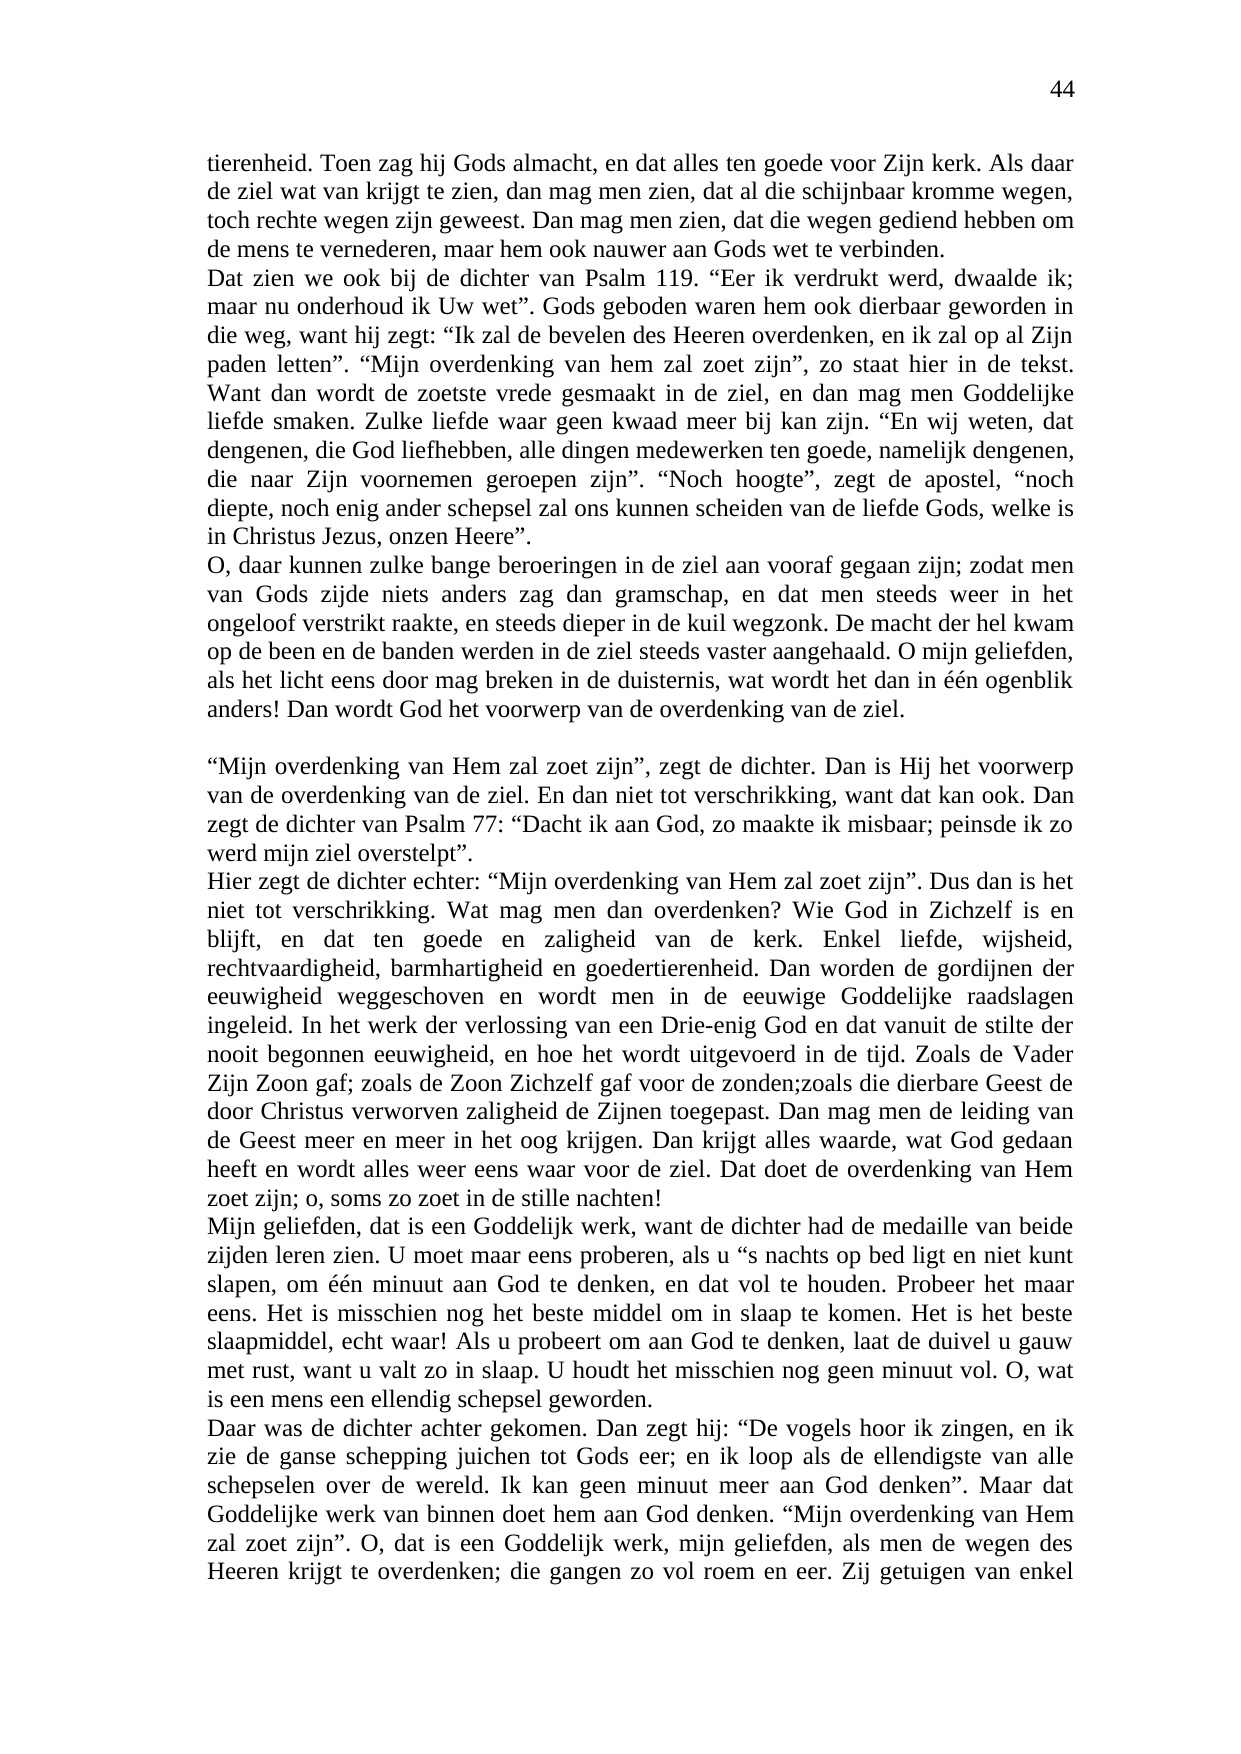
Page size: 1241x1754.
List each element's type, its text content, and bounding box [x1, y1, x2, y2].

text Mijn geliefden, dat is een Goddelijk werk, want de dichter had de medaille van beide zijden leren zien. U moet maar eens proberen, als u “s nachts op bed ligt en niet kunt slapen, om één minuut aan God te denken, en dat vol te houden. Probeer het maar eens. Het is misschien nog het beste middel om in slaap te komen. Het is het beste slaapmiddel, echt waar! Als u probeert om aan God te denken, laat de duivel u gauw met rust, want u valt zo in slaap. U houdt het misschien nog geen minuut vol. O, wat is een mens een ellendig schepsel geworden. [207, 1211, 1075, 1413]
text Dat zien we ook bij de dichter van Psalm 119. “Eer ik verdrukt werd, dwaalde ik; maar nu onderhoud ik Uw wet”. Gods geboden waren hem ook dierbaar geworden in die weg, want hij zegt: “Ik zal de bevelen des Heeren overdenken, en ik zal op al Zijn paden letten”. “Mijn overdenking van hem zal zoet zijn”, zo staat hier in de tekst. Want dan wordt de zoetste vrede gesmaakt in de ziel, en dan mag men Goddelijke liefde smaken. Zulke liefde waar geen kwaad meer bij kan zijn. “En wij weten, dat dengenen, die God liefhebben, alle dingen medewerken ten goede, namelijk dengenen, die naar Zijn voornemen geroepen zijn”. “Noch hoogte”, zegt de apostel, “noch diepte, noch enig ander schepsel zal ons kunnen scheiden van de liefde Gods, welke is in Christus Jezus, onzen Heere”. [207, 263, 1075, 550]
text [207, 1413, 1075, 1585]
text O, daar kunnen zulke bange beroeringen in de ziel aan vooraf gegaan zijn; zodat men van Gods zijde niets anders zag dan gramschap, en dat men steeds weer in het ongeloof verstrikt raakte, en steeds dieper in de kuil wegzonk. De macht der hel kwam op de been en de banden werden in de ziel steeds vaster aangehaald. O mijn geliefden, als het licht eens door mag breken in de duisternis, wat wordt het dan in één ogenblik anders! Dan wordt God het voorwerp van de overdenking van de ziel. [207, 550, 1075, 723]
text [207, 148, 1075, 263]
text Hier zegt de dichter echter: “Mijn overdenking van Hem zal zoet zijn”. Dus dan is het niet tot verschrikking. Wat mag men dan overdenken? Wie God in Zichzelf is en blijft, en dat ten goede en zaligheid van de kerk. Enkel liefde, wijsheid, rechtvaardigheid, barmhartigheid en goedertierenheid. Dan worden de gordijnen der eeuwigheid weggeschoven en wordt men in de eeuwige Goddelijke raadslagen ingeleid. In het werk der verlossing van een Drie-enig God en dat vanuit de stilte der nooit begonnen eeuwigheid, en hoe het wordt uitgevoerd in de tijd. Zoals de Vader Zijn Zoon gaf; zoals de Zoon Zichzelf gaf voor de zonden;zoals die dierbare Geest de door Christus verworven zaligheid de Zijnen toegepast. Dan mag men de leiding van de Geest meer en meer in het oog krijgen. Dan krijgt alles waarde, wat God gedaan heeft en wordt alles weer eens waar voor de ziel. Dat doet de overdenking van Hem zoet zijn; o, soms zo zoet in de stille nachten! [207, 866, 1075, 1211]
text “Mijn overdenking van Hem zal zoet zijn”, zegt de dichter. Dan is Hij het voorwerp van de overdenking van de ziel. En dan niet tot verschrikking, want dat kan ook. Dan zegt de dichter van Psalm 77: “Dacht ik aan God, zo maakte ik misbaar; peinsde ik zo werd mijn ziel overstelpt”. [207, 751, 1075, 866]
